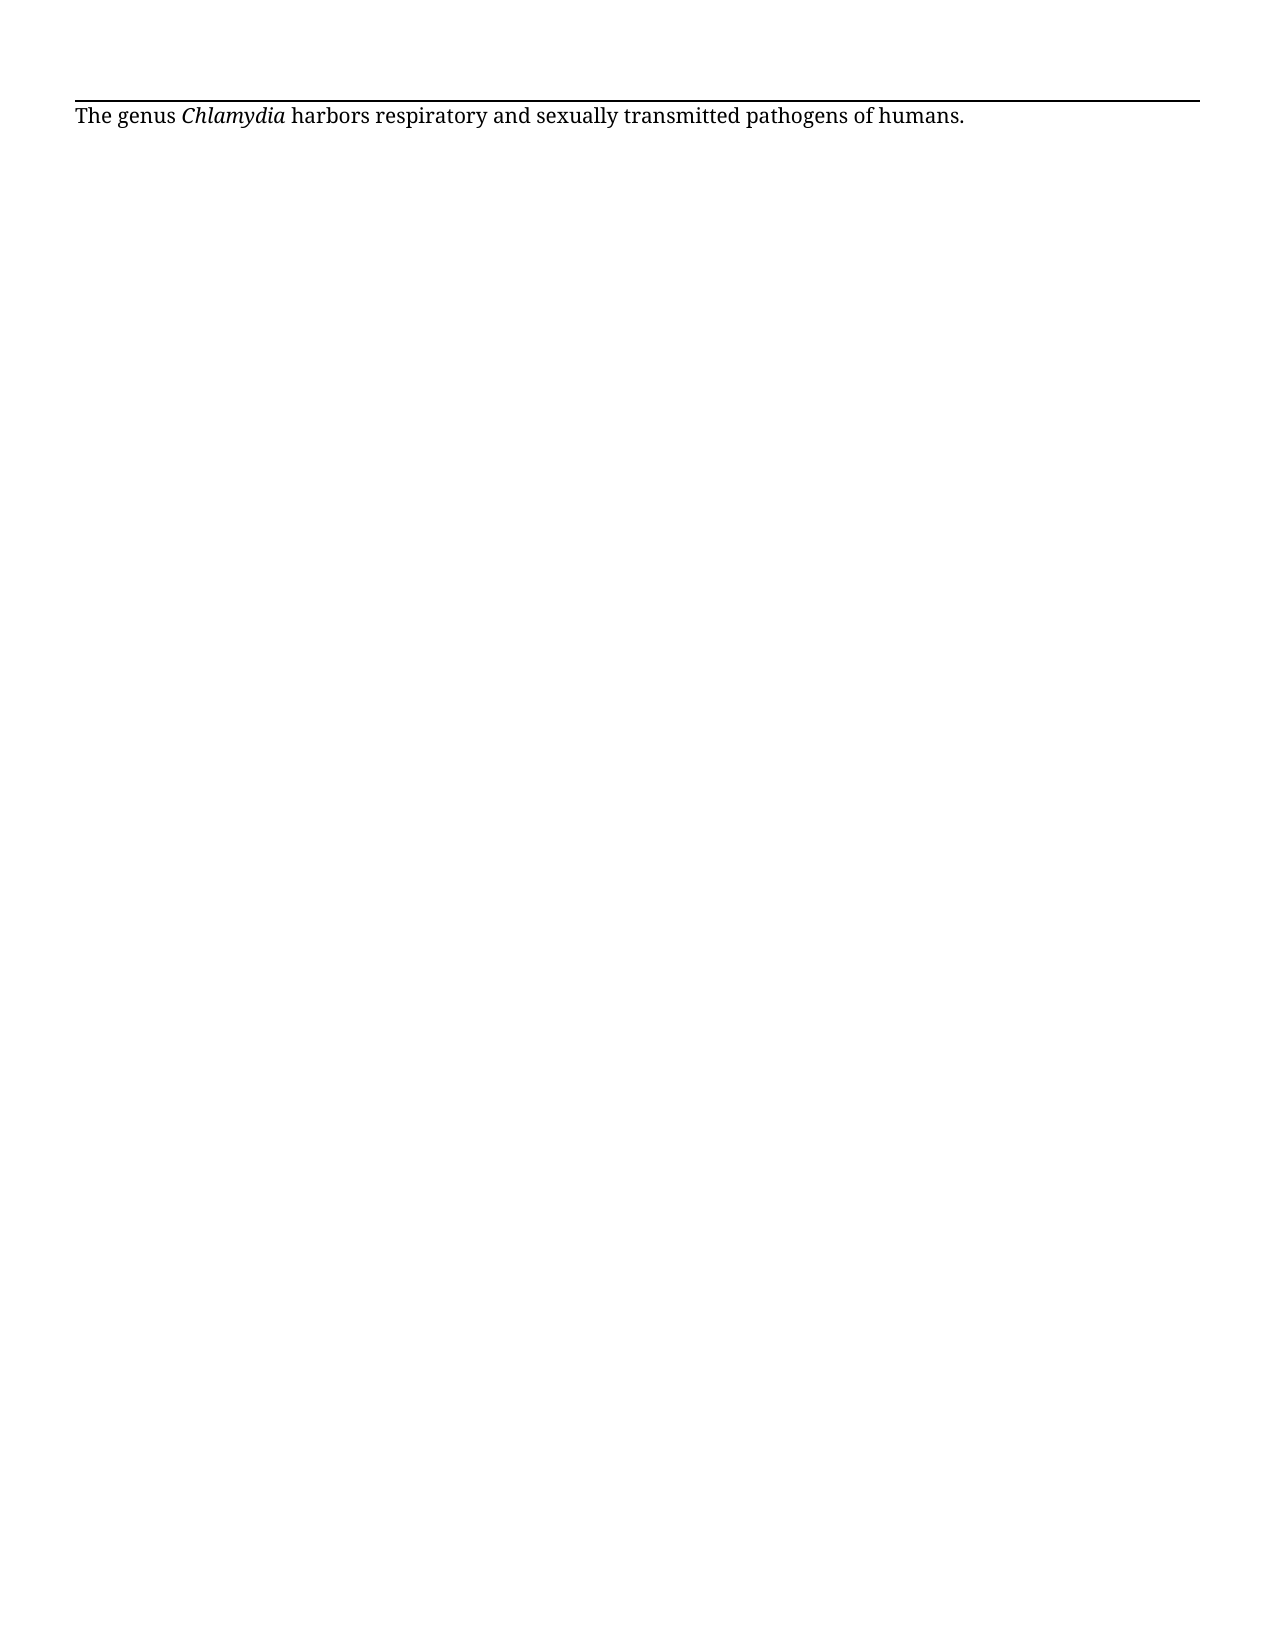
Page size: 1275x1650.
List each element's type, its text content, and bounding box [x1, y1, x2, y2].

text The genus Chlamydia harbors respiratory and sexually transmitted pathogens of humans. [75, 102, 1200, 130]
